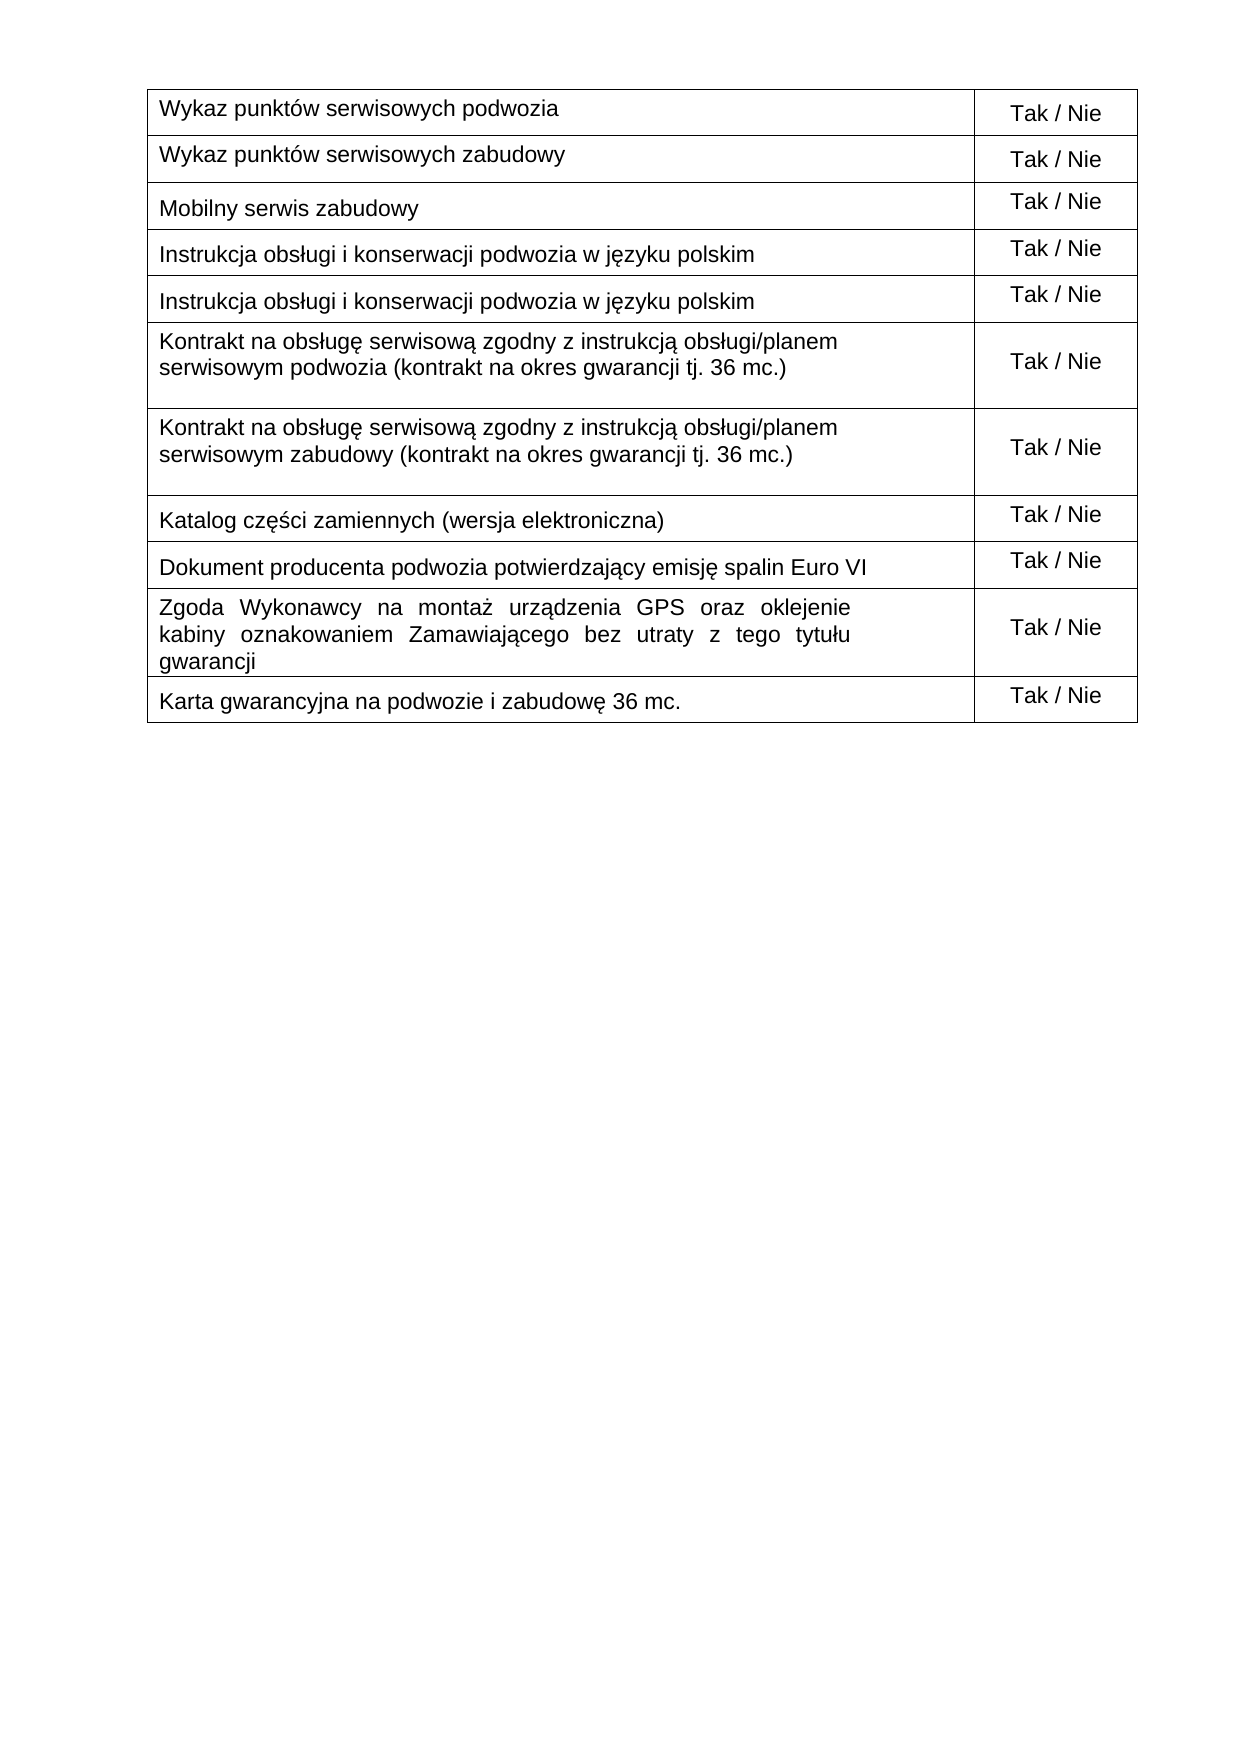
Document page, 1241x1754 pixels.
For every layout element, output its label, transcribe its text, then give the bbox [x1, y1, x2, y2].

table_cell Tak / Nie [975, 496, 1137, 541]
table_cell Tak / Nie [975, 409, 1137, 494]
table_cell Dokument producenta podwozia potwierdzający emisję spalin Euro VI [148, 542, 974, 588]
table_cell Tak / Nie [975, 276, 1137, 322]
table_cell Tak / Nie [975, 677, 1137, 722]
table_cell Tak / Nie [975, 230, 1137, 275]
table_cell Wykaz punktów serwisowych podwozia [148, 90, 974, 135]
table_cell Kontrakt na obsługę serwisową zgodny z instrukcją obsługi/planem serwisowym podwozia (kontrakt na okres gwarancji tj. 36 mc.) [148, 323, 974, 408]
table_cell Tak / Nie [975, 136, 1137, 182]
table_cell Tak / Nie [975, 542, 1137, 588]
table_cell Instrukcja obsługi i konserwacji podwozia w języku polskim [148, 230, 974, 275]
table_cell Wykaz punktów serwisowych zabudowy [148, 136, 974, 182]
table_cell Mobilny serwis zabudowy [148, 183, 974, 229]
table_cell Tak / Nie [975, 589, 1137, 676]
table_cell Tak / Nie [975, 183, 1137, 229]
table_cell Kontrakt na obsługę serwisową zgodny z instrukcją obsługi/planem serwisowym zabudowy (kontrakt na okres gwarancji tj. 36 mc.) [148, 409, 974, 494]
table_cell Zgoda Wykonawcy na montaż urządzenia GPS oraz oklejenie kabiny oznakowaniem Zamawiającego bez utraty z tego tytułu gwarancji [148, 589, 974, 676]
table_cell Instrukcja obsługi i konserwacji podwozia w języku polskim [148, 276, 974, 322]
table_cell Tak / Nie [975, 323, 1137, 408]
table_cell Karta gwarancyjna na podwozie i zabudowę 36 mc. [148, 677, 974, 722]
table_cell Katalog części zamiennych (wersja elektroniczna) [148, 496, 974, 541]
table_cell Tak / Nie [975, 90, 1137, 135]
